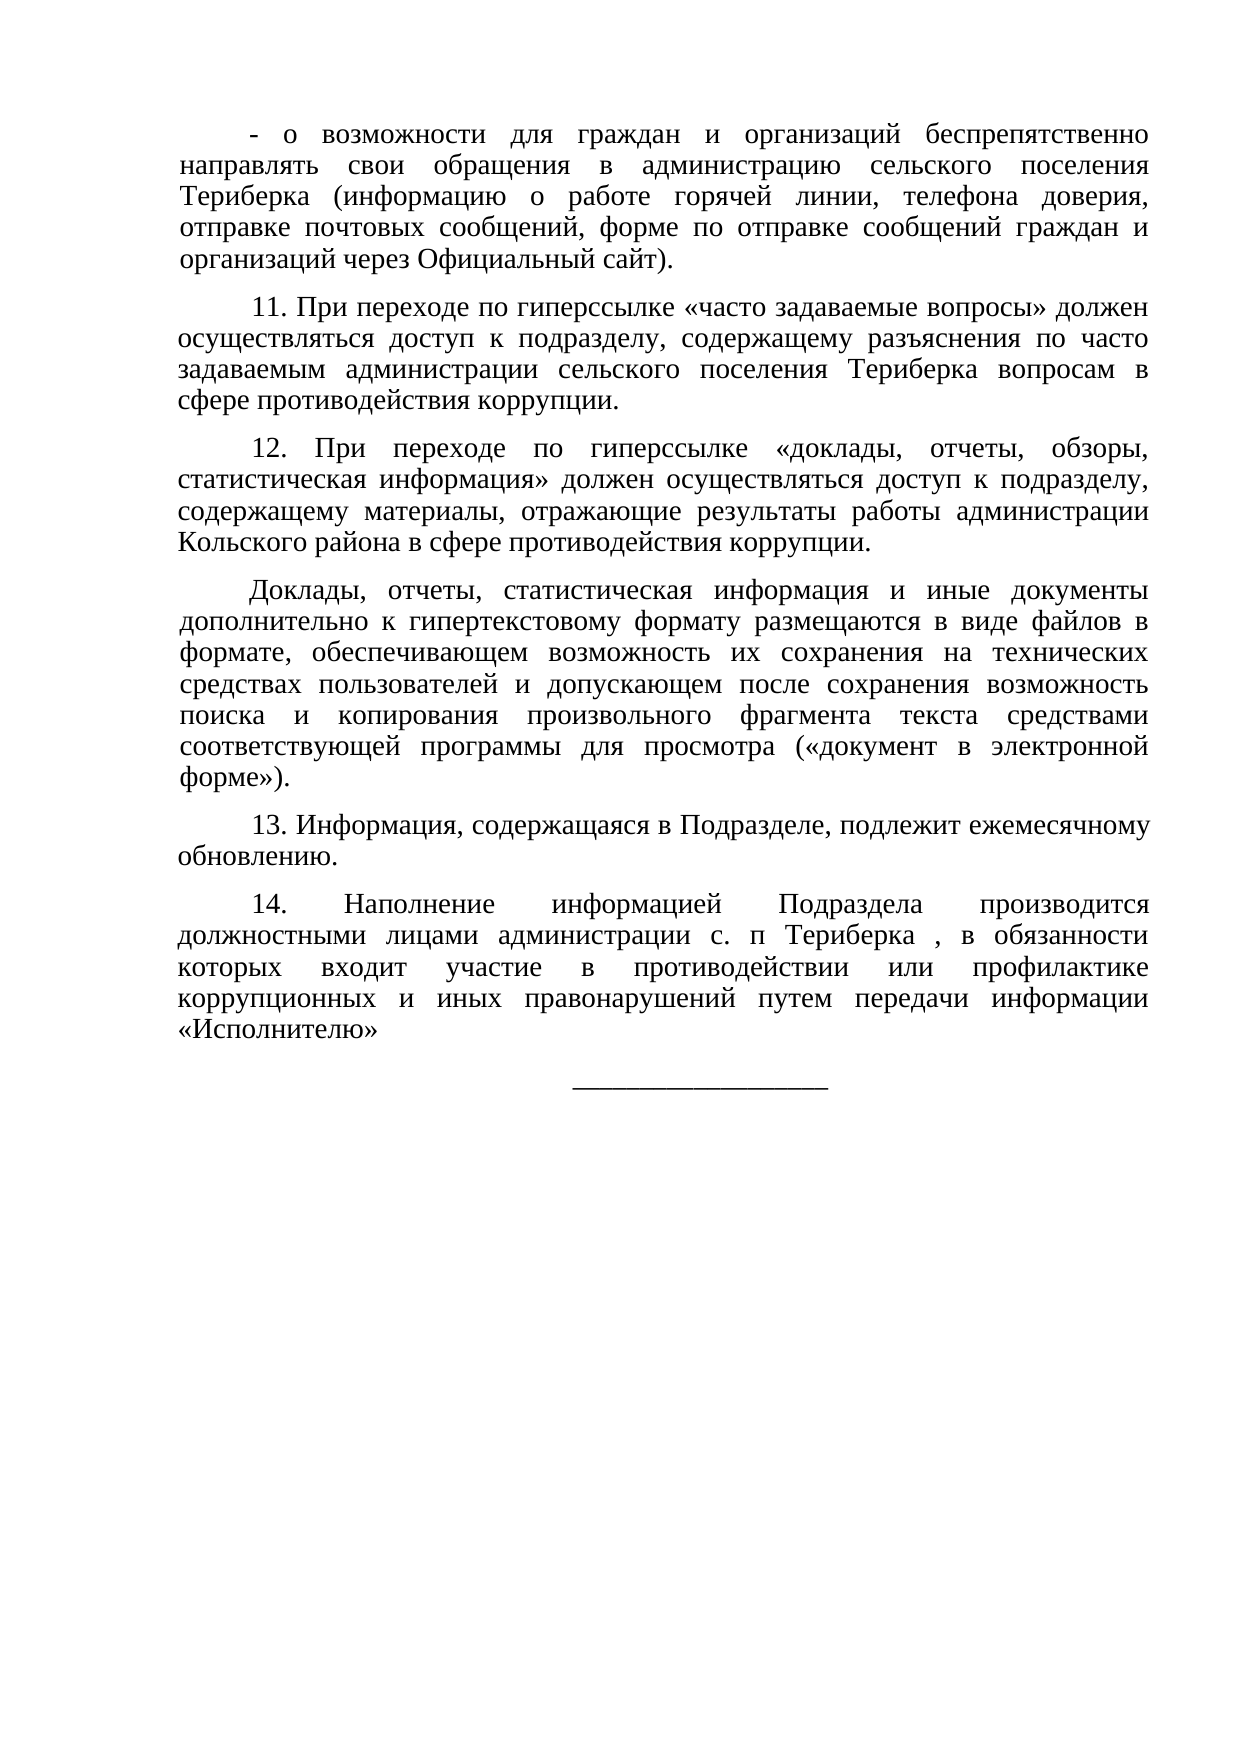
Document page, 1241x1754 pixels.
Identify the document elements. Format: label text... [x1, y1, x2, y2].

text 12. При переходе по гиперссылке «доклады, отчеты, обзоры, статистическая информация» должен осуществляться доступ к подразделу, содержащему материалы, отражающие результаты работы администрации Кольского района в сфере противодействия коррупции. [177, 433, 1149, 558]
text ___________________ [177, 1061, 1149, 1093]
text Доклады, отчеты, статистическая информация и иные документы дополнительно к гипертекстовому формату размещаются в виде файлов в формате, обеспечивающем возможность их сохранения на технических средствах пользователей и допускающем после сохранения возможность поиска и копирования произвольного фрагмента текста средствами соответствующей программы для просмотра («документ в электронной форме»). [179, 574, 1149, 793]
text 11. При переходе по гиперссылке «часто задаваемые вопросы» должен осуществляться доступ к подразделу, содержащему разъяснения по часто задаваемым администрации сельского поселения Териберка вопросам в сфере противодействия коррупции. [177, 291, 1149, 416]
text - о возможности для граждан и организаций беспрепятственно направлять свои обращения в администрацию сельского поселения Териберка (информацию о работе горячей линии, телефона доверия, отправке почтовых сообщений, форме по отправке сообщений граждан и организаций через Официальный сайт). [179, 118, 1149, 274]
text 13. Информация, содержащаяся в Подразделе, подлежит ежемесячному обновлению. [177, 810, 1152, 872]
text 14. Наполнение информацией Подраздела производится должностными лицами администрации с. п Териберка , в обязанности которых входит участие в противодействии или профилактике коррупционных и иных правонарушений путем передачи информации «Исполнителю» [177, 888, 1149, 1045]
